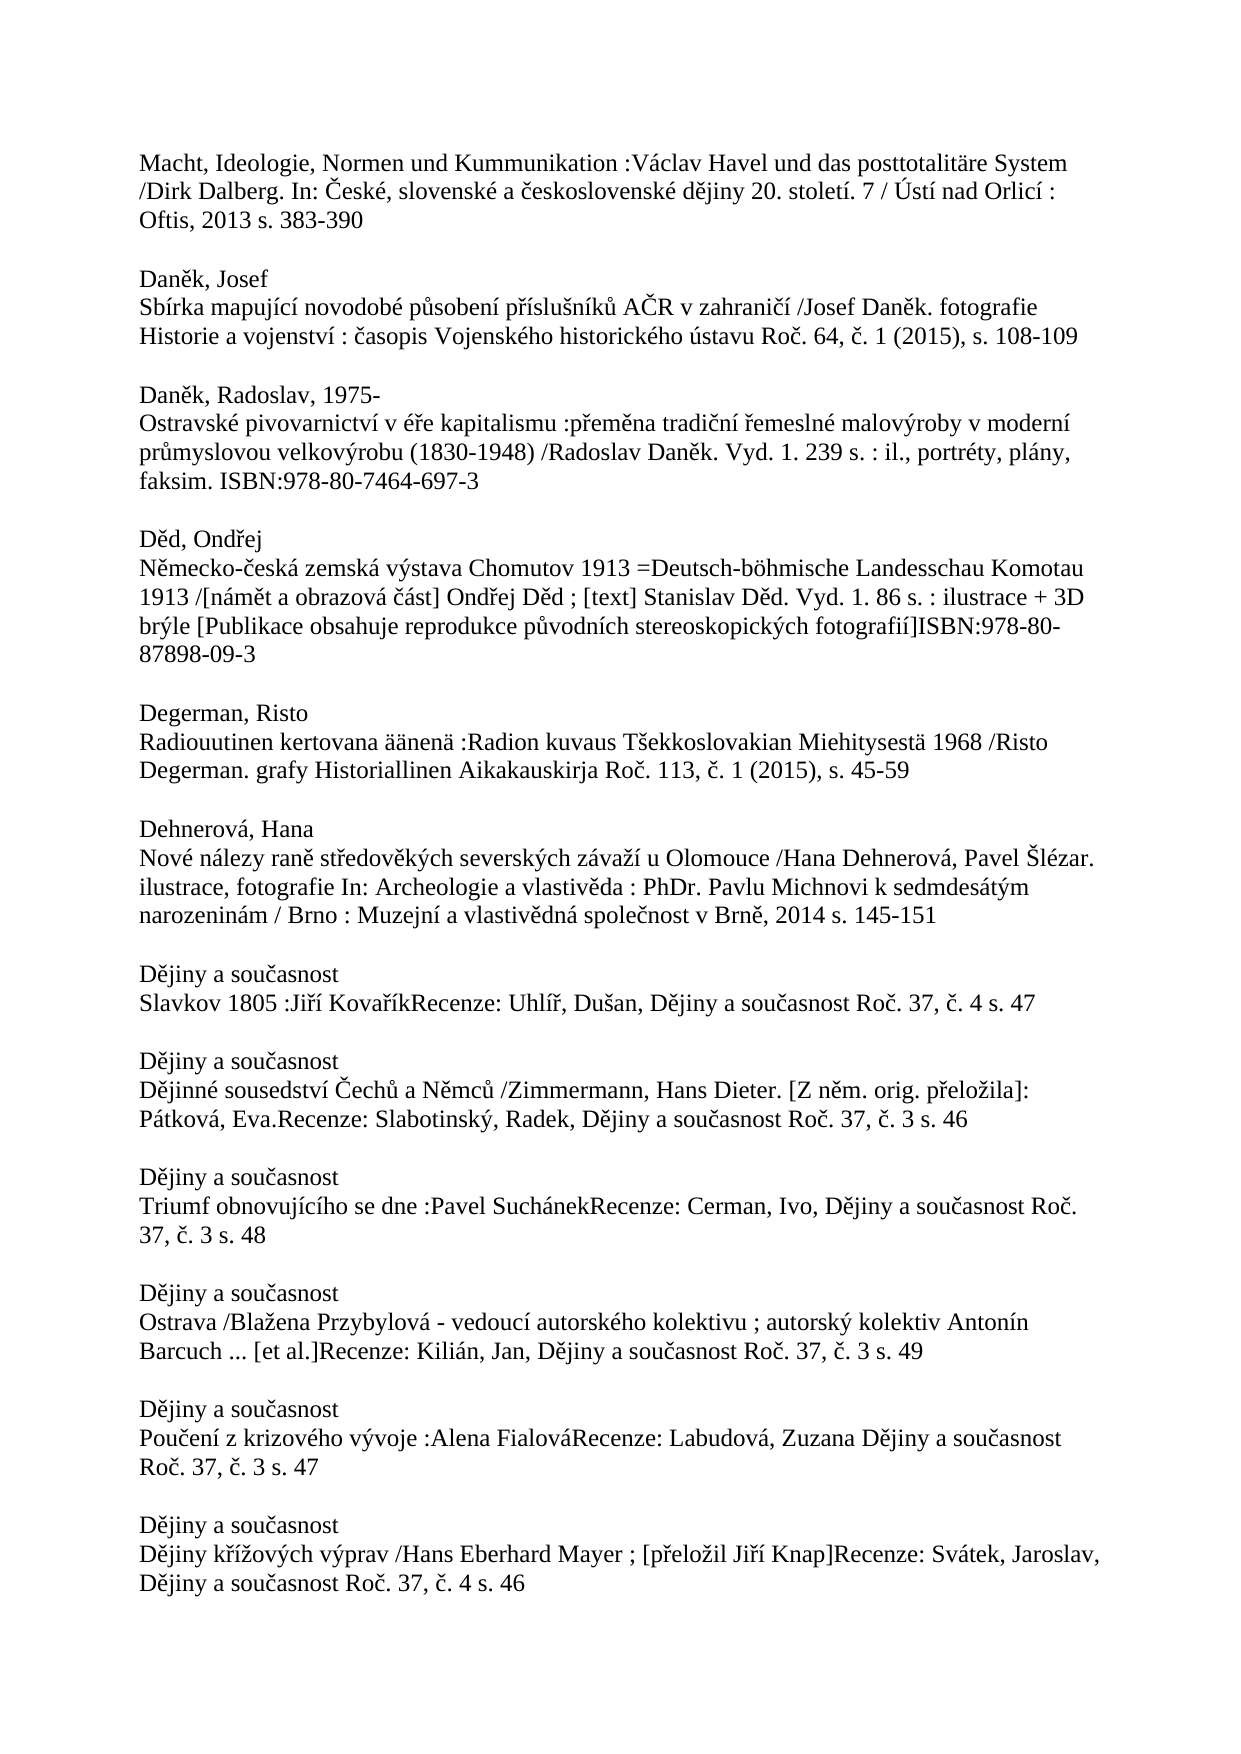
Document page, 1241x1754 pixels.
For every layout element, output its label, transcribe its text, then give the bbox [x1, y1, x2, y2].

text Daněk, Radoslav, 1975- [139, 380, 1101, 408]
text Děd, Ondřej [139, 524, 1101, 553]
text Dehnerová, Hana [139, 814, 1101, 843]
text Slavkov 1805 :Jiří KovaříkRecenze: Uhlíř, Dušan, Dějiny a současnost Roč. 37, č. 4 s. 47 [139, 988, 1101, 1016]
text Dějiny a současnost [139, 1510, 1101, 1539]
text Dějiny a současnost [139, 1162, 1101, 1191]
text Dějiny a současnost [139, 1046, 1101, 1075]
text Triumf obnovujícího se dne :Pavel SuchánekRecenze: Cerman, Ivo, Dějiny a současnost Roč. 37, č. 3 s. 48 [139, 1191, 1101, 1248]
text Dějiny a současnost [139, 1278, 1101, 1307]
text Dějiny a současnost [139, 1394, 1101, 1423]
text Radiouutinen kertovana äänenä :Radion kuvaus Tšekkoslovakian Miehitysestä 1968 /Risto Degerman. grafy Historiallinen Aikakauskirja Roč. 113, č. 1 (2015), s. 45-59 [139, 727, 1101, 784]
text Dějinné sousedství Čechů a Němců /Zimmermann, Hans Dieter. [Z něm. orig. přeložila]: Pátková, Eva.Recenze: Slabotinský, Radek, Dějiny a současnost Roč. 37, č. 3 s. 46 [139, 1075, 1101, 1132]
text Poučení z krizového vývoje :Alena FialováRecenze: Labudová, Zuzana Dějiny a současnost Roč. 37, č. 3 s. 47 [139, 1423, 1101, 1481]
text Ostrava /Blažena Przybylová - vedoucí autorského kolektivu ; autorský kolektiv Antonín Barcuch ... [et al.]Recenze: Kilián, Jan, Dějiny a současnost Roč. 37, č. 3 s. 49 [139, 1307, 1101, 1364]
text Macht, Ideologie, Normen und Kummunikation :Václav Havel und das posttotalitäre System /Dirk Dalberg. In: České, slovenské a československé dějiny 20. století. 7 / Ústí nad Orlicí : Oftis, 2013 s. 383-390 [139, 148, 1101, 234]
text Nové nálezy raně středověkých severských závaží u Olomouce /Hana Dehnerová, Pavel Šlézar. ilustrace, fotografie In: Archeologie a vlastivěda : PhDr. Pavlu Michnovi k sedmdesátým narozeninám / Brno : Muzejní a vlastivědná společnost v Brně, 2014 s. 145-151 [139, 843, 1101, 929]
text Dějiny a současnost [139, 959, 1101, 988]
text Dějiny křížových výprav /Hans Eberhard Mayer ; [přeložil Jiří Knap]Recenze: Svátek, Jaroslav, Dějiny a současnost Roč. 37, č. 4 s. 46 [139, 1539, 1101, 1597]
text Německo-česká zemská výstava Chomutov 1913 =Deutsch-böhmische Landesschau Komotau 1913 /[námět a obrazová část] Ondřej Děd ; [text] Stanislav Děd. Vyd. 1. 86 s. : ilustrace + 3D brýle [Publikace obsahuje reprodukce původních stereoskopických fotografií]ISBN:978-80-87898-09-3 [139, 553, 1101, 668]
text Daněk, Josef [139, 264, 1101, 292]
text Ostravské pivovarnictví v éře kapitalismu :přeměna tradiční řemeslné malovýroby v moderní průmyslovou velkovýrobu (1830-1948) /Radoslav Daněk. Vyd. 1. 239 s. : il., portréty, plány, faksim. ISBN:978-80-7464-697-3 [139, 408, 1101, 495]
text Sbírka mapující novodobé působení příslušníků AČR v zahraničí /Josef Daněk. fotografie Historie a vojenství : časopis Vojenského historického ústavu Roč. 64, č. 1 (2015), s. 108-109 [139, 292, 1101, 350]
text Degerman, Risto [139, 698, 1101, 727]
